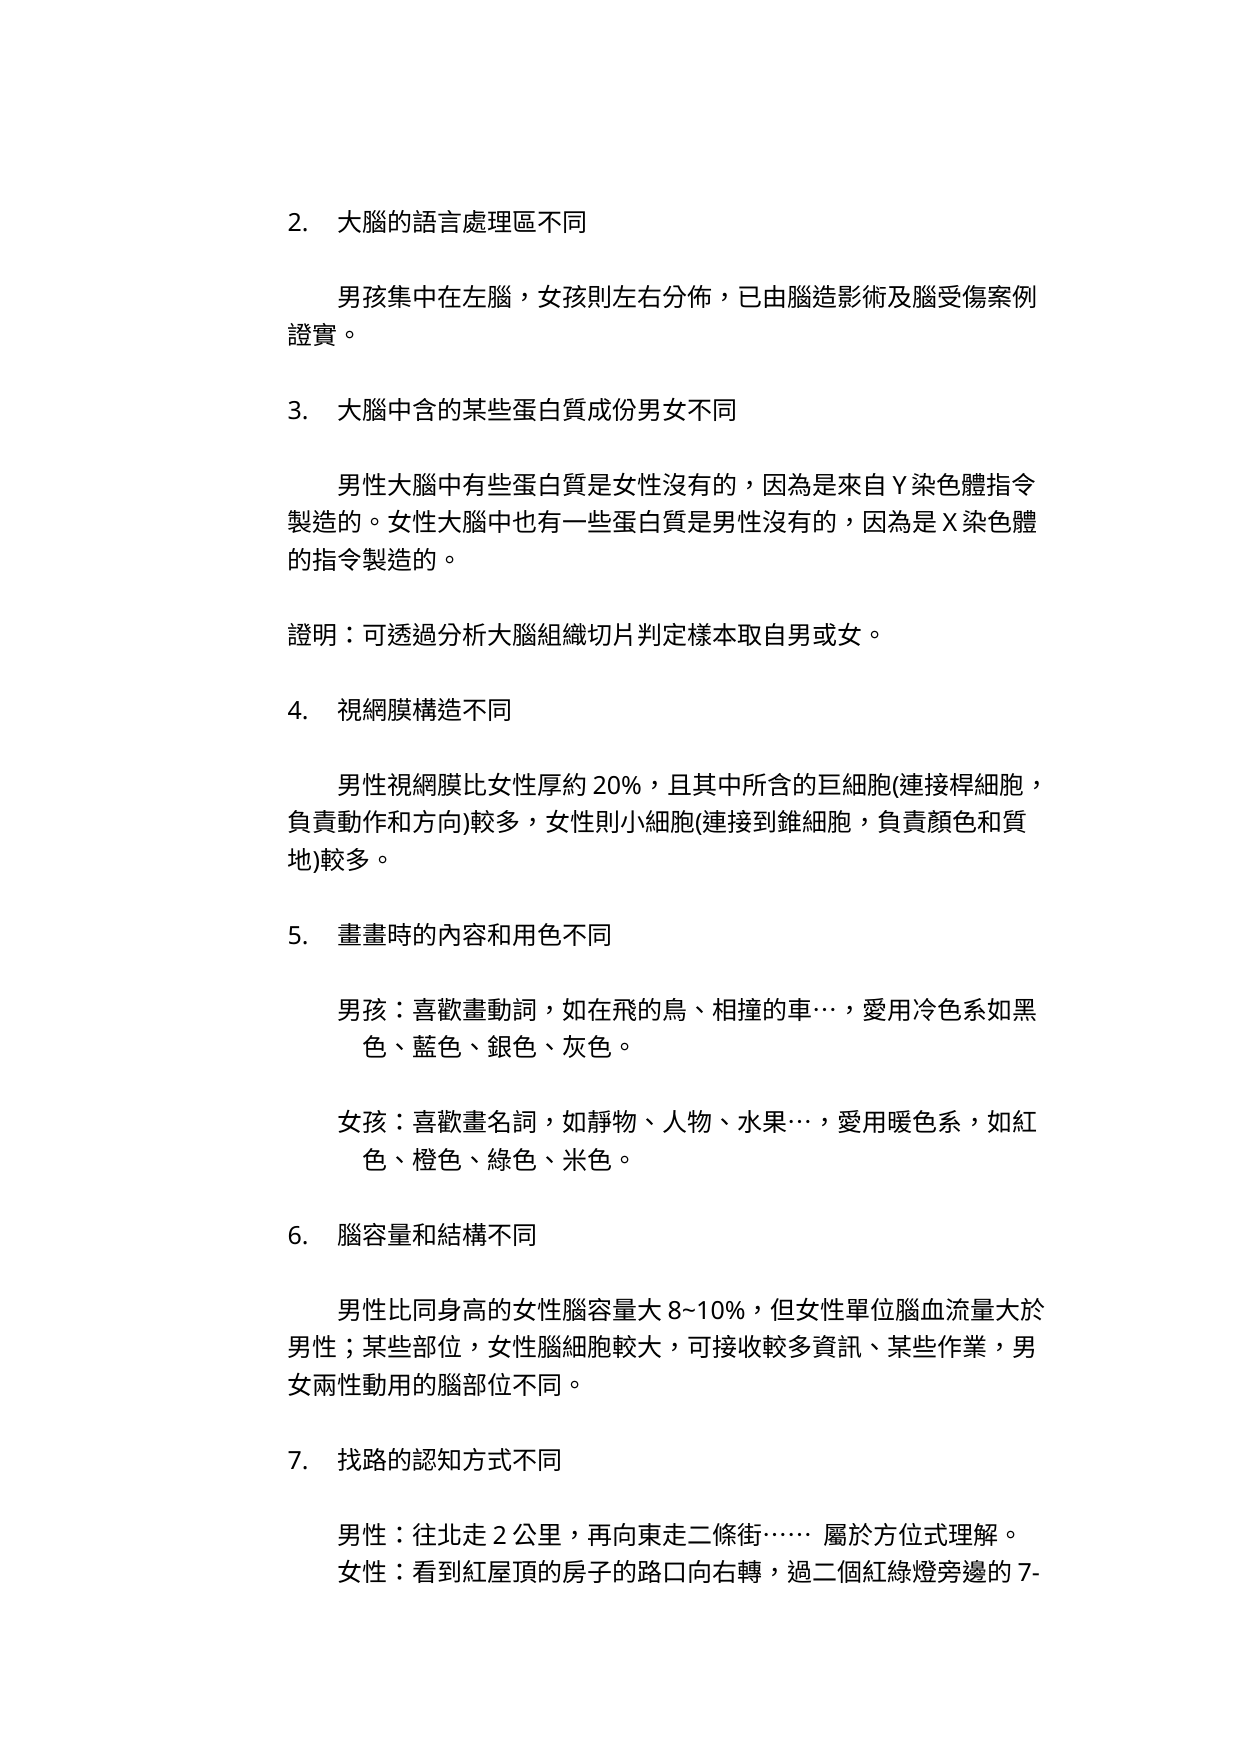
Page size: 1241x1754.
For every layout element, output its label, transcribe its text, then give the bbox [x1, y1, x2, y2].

text 男性視網膜比女性厚約20%，且其中所含的巨細胞(連接桿細胞，負責動作和方向)較多，女性則小細胞(連接到錐細胞，負責顏色和質地)較多。 [287, 764, 1053, 877]
text 證明：可透過分析大腦組織切片判定樣本取自男或女。 [287, 614, 1053, 652]
list 腦容量和結構不同 [287, 1214, 1053, 1252]
text 男性：往北走2公里，再向東走二條街…… 屬於方位式理解。 [287, 1514, 1053, 1552]
text 男孩集中在左腦，女孩則左右分佈，已由腦造影術及腦受傷案例證實。 [287, 277, 1053, 352]
text 男孩：喜歡畫動詞，如在飛的鳥、相撞的車…，愛用冷色系如黑色、藍色、銀色、灰色。 [337, 989, 1053, 1064]
text 女孩：喜歡畫名詞，如靜物、人物、水果…，愛用暖色系，如紅色、橙色、綠色、米色。 [337, 1102, 1053, 1177]
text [337, 1552, 1053, 1589]
list 大腦的語言處理區不同 [287, 202, 1053, 239]
text 男性大腦中有些蛋白質是女性沒有的，因為是來自Y染色體指令製造的。女性大腦中也有一些蛋白質是男性沒有的，因為是X染色體的指令製造的。 [287, 464, 1053, 577]
text 男性比同身高的女性腦容量大8~10%，但女性單位腦血流量大於男性；某些部位，女性腦細胞較大，可接收較多資訊、某些作業，男女兩性動用的腦部位不同。 [287, 1289, 1053, 1402]
list 視網膜構造不同 [287, 689, 1053, 727]
list 大腦中含的某些蛋白質成份男女不同 [287, 389, 1053, 427]
list 找路的認知方式不同 [287, 1439, 1053, 1477]
list 畫畫時的內容和用色不同 [287, 914, 1053, 952]
